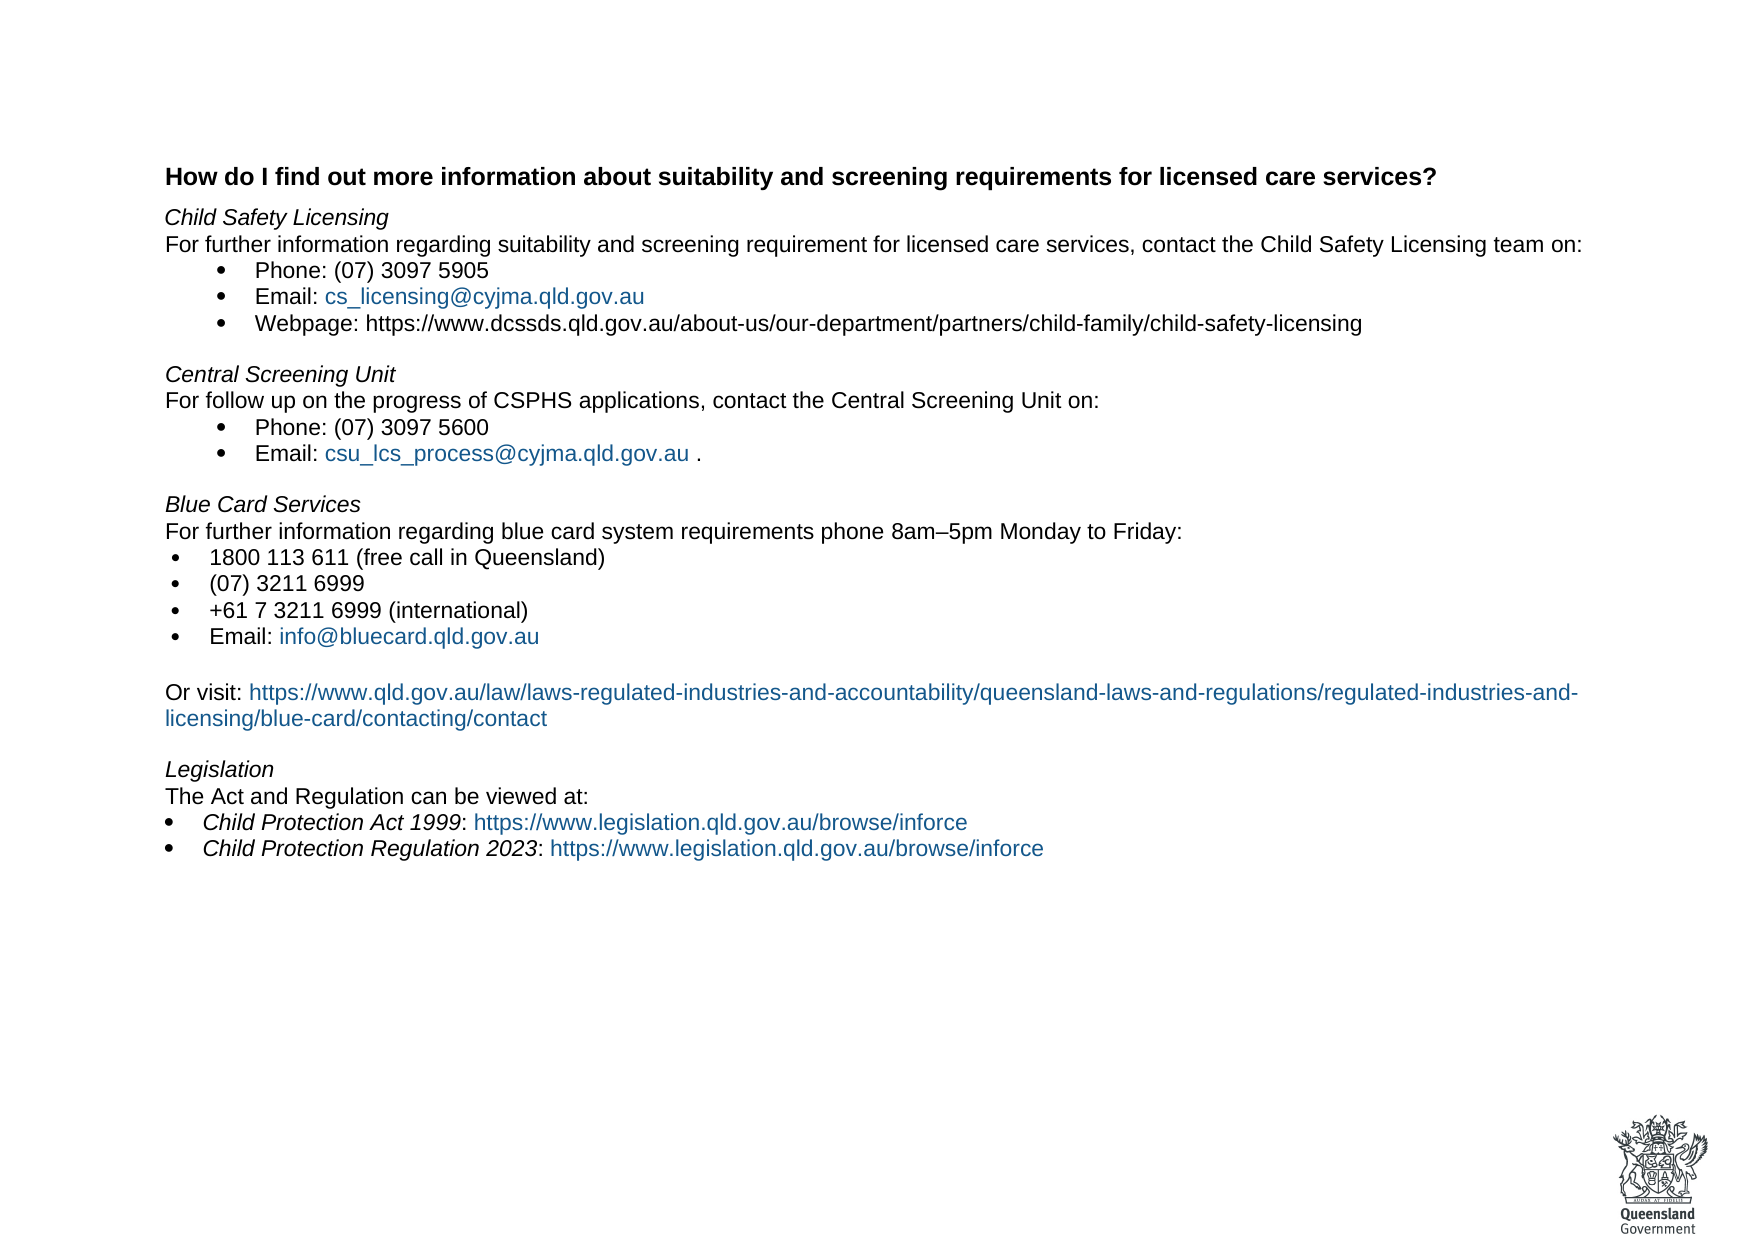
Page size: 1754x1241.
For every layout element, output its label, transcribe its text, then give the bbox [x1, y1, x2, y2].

text For follow up on the progress of CSPHS applications, contact the Central Screening Unit on: [165, 387, 1595, 414]
list Phone: (07) 3097 5600 [217, 414, 1595, 440]
list +61 7 3211 6999 (international) [172, 597, 1595, 623]
text For further information regarding suitability and screening requirement for licensed care services, contact the Child Safety Licensing team on: [165, 231, 1595, 257]
list (07) 3211 6999 [172, 570, 1595, 597]
text Child Safety Licensing [164, 204, 1595, 231]
text Legislation [165, 756, 1595, 783]
text For further information regarding blue card system requirements phone 8am–5pm Monday to Friday: [165, 518, 1595, 544]
list Child Protection Regulation 2023: https://www.legislation.qld.gov.au/browse/inforce [165, 835, 1595, 862]
list Email: csu_lcs_process@cyjma.qld.gov.au . [217, 440, 1594, 466]
text The Act and Regulation can be viewed at: [165, 783, 1595, 809]
list Email: cs_licensing@cyjma.qld.gov.au [217, 283, 1595, 309]
list Child Protection Act 1999: https://www.legislation.qld.gov.au/browse/inforce [165, 809, 1595, 835]
picture [0, 1099, 1754, 1241]
list Webpage: https://www.dcssds.qld.gov.au/about-us/our-department/partners/child-family/child-safety-licensing [217, 309, 1594, 336]
text Central Screening Unit [150, 361, 1595, 387]
list 1800 113 611 (free call in Queensland) [172, 544, 1595, 570]
text Blue Card Services [165, 491, 1595, 518]
list Phone: (07) 3097 5905 [217, 257, 1595, 283]
list Email: info@bluecard.qld.gov.au [172, 623, 1595, 649]
text Or visit: https://www.qld.gov.au/law/laws-regulated-industries-and-accountability/queensland-laws-and-regulations/regulated-industries-and-licensing/blue-card/contacting/contact [165, 679, 1594, 731]
subtitle How do I find out more information about suitability and screening requirements for licensed care services? [165, 162, 1604, 192]
